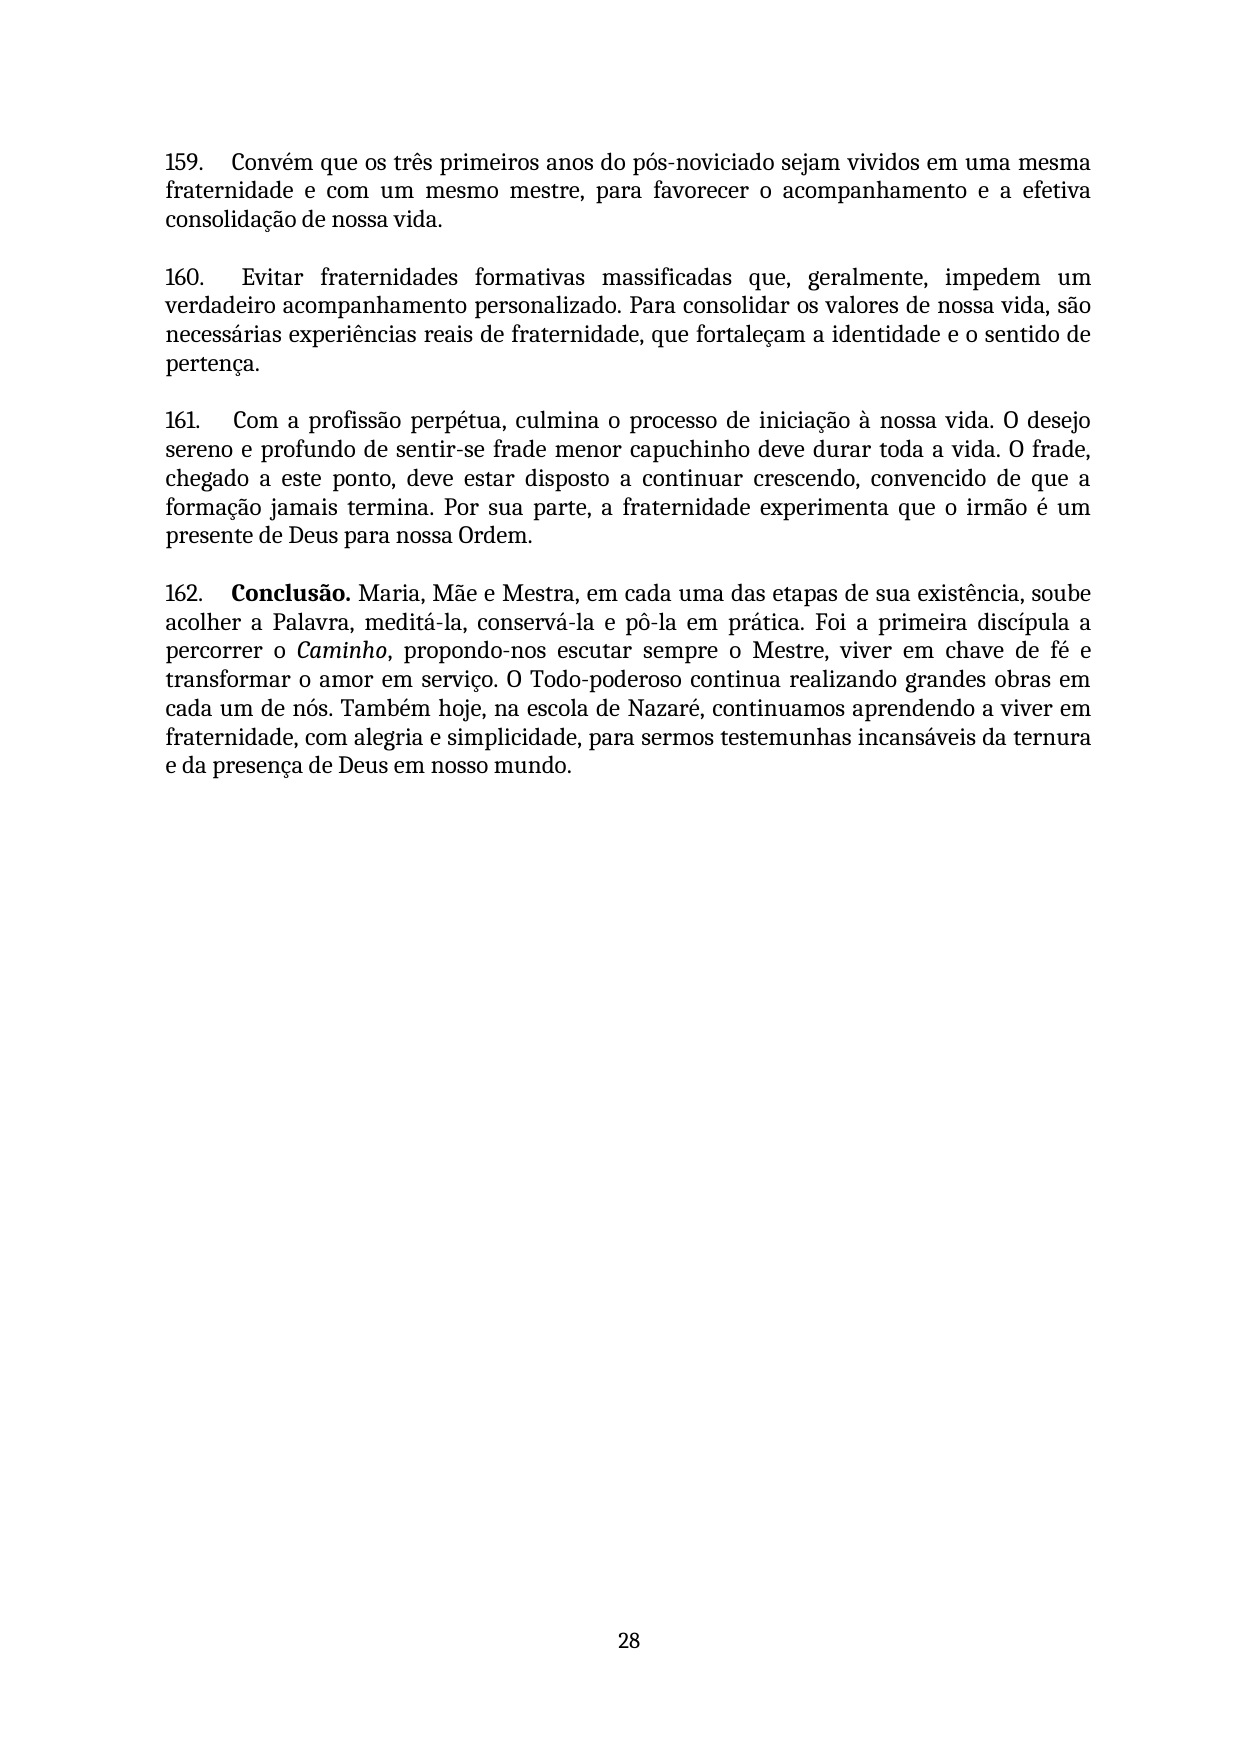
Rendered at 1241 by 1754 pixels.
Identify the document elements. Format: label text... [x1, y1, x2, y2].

list Evitar fraternidades formativas massificadas que, geralmente, impedem um verdadeiro acompanhamento personalizado. Para consolidar os valores de nossa vida, são necessárias experiências reais de fraternidade, que fortaleçam a identidade e o sentido de pertença. [165, 263, 1092, 378]
list Conclusão. Maria, Mãe e Mestra, em cada uma das etapas de sua existência, soube acolher a Palavra, meditá-la, conservá-la e pô-la em prática. Foi a primeira discípula a percorrer o Caminho, propondo-nos escutar sempre o Mestre, viver em chave de fé e transformar o amor em serviço. O Todo-poderoso continua realizando grandes obras em cada um de nós. Também hoje, na escola de Nazaré, continuamos aprendendo a viver em fraternidade, com alegria e simplicidade, para sermos testemunhas incansáveis da ternura e da presença de Deus em nosso mundo. [165, 579, 1092, 780]
list Com a profissão perpétua, culmina o processo de iniciação à nossa vida. O desejo sereno e profundo de sentir-se frade menor capuchinho deve durar toda a vida. O frade, chegado a este ponto, deve estar disposto a continuar crescendo, convencido de que a formação jamais termina. Por sua parte, a fraternidade experimenta que o irmão é um presente de Deus para nossa Ordem. [165, 406, 1092, 550]
list Convém que os três primeiros anos do pós-noviciado sejam vividos em uma mesma fraternidade e com um mesmo mestre, para favorecer o acompanhamento e a efetiva consolidação de nossa vida. [165, 148, 1092, 234]
